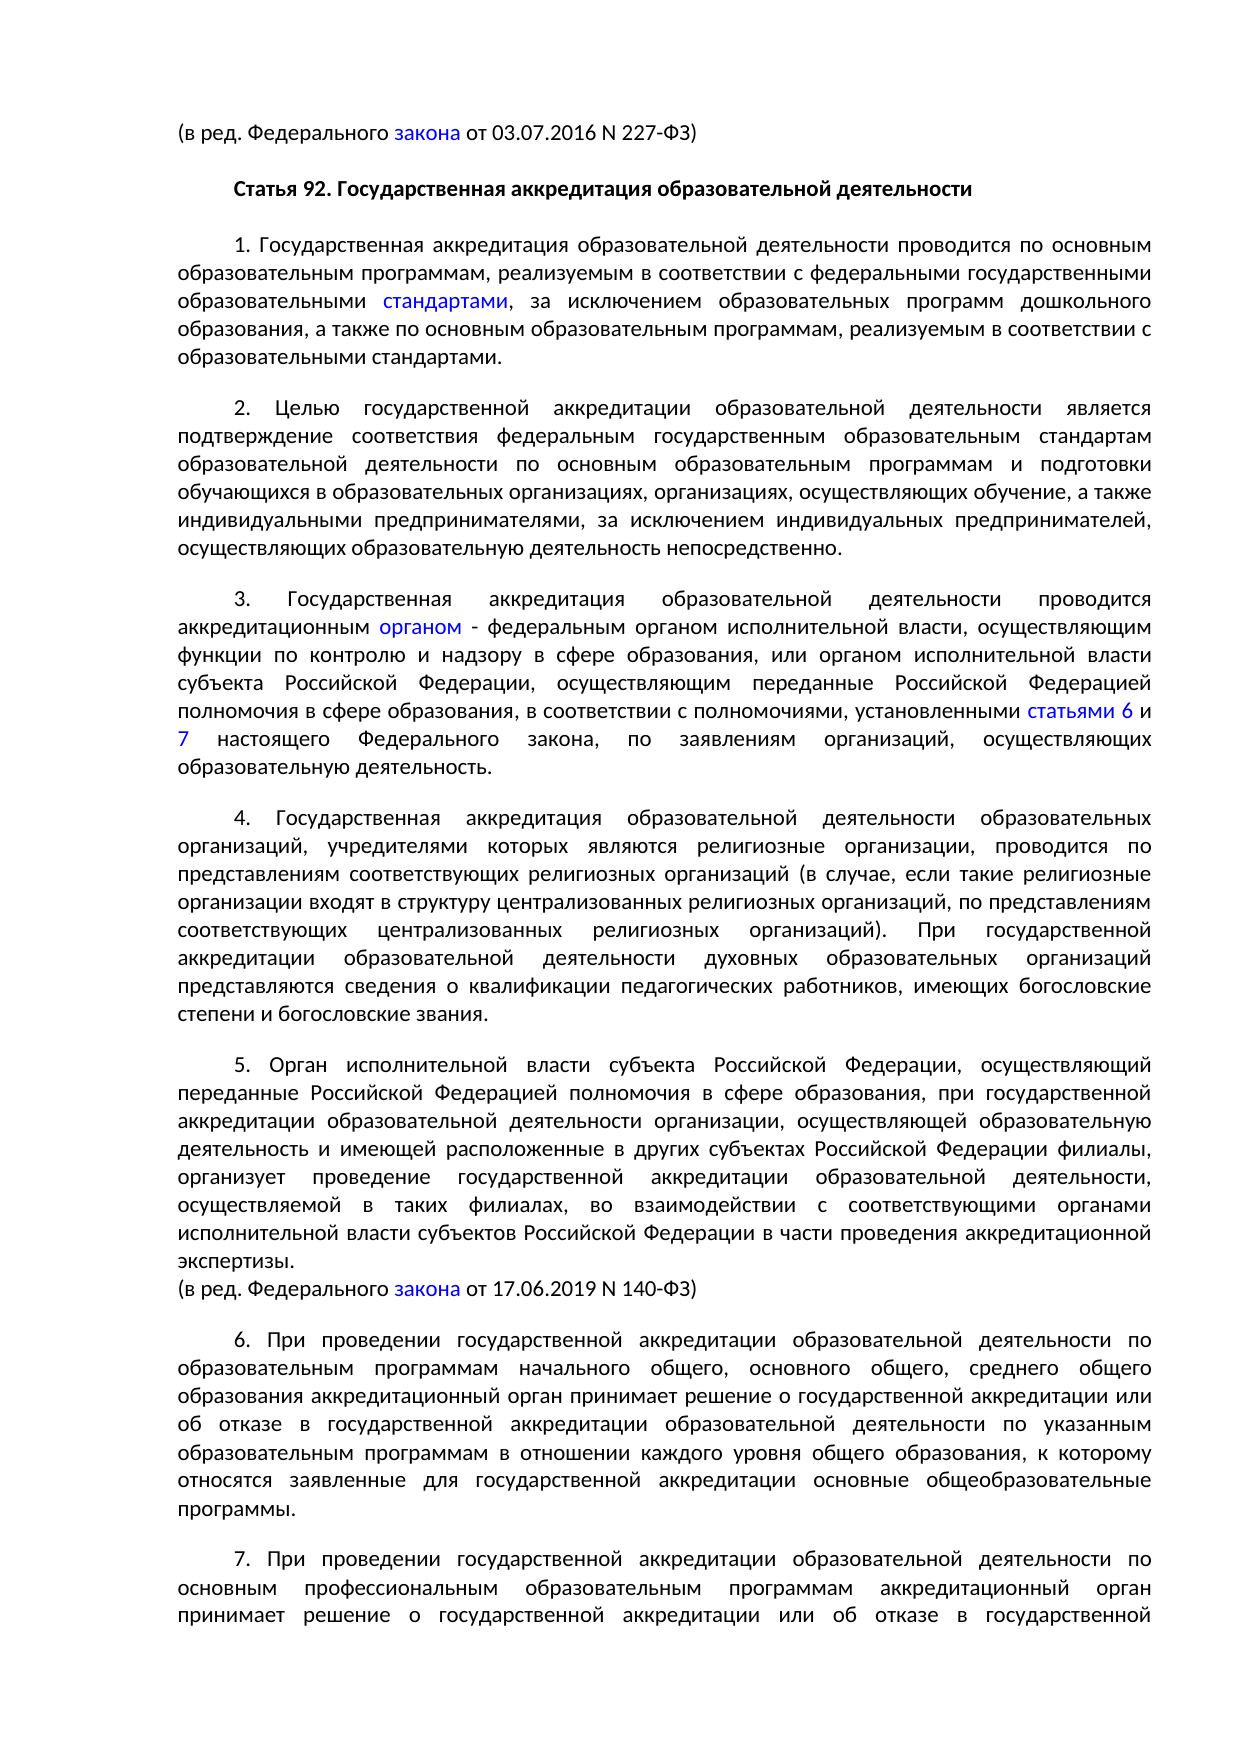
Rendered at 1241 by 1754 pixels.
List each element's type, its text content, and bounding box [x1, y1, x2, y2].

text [177, 1544, 1152, 1629]
title Статья 92. Государственная аккредитация образовательной деятельности [177, 174, 1152, 202]
text 4. Государственная аккредитация образовательной деятельности образовательных организаций, учредителями которых являются религиозные организации, проводится по представлениям соответствующих религиозных организаций (в случае, если такие религиозные организации входят в структуру централизованных религиозных организаций, по представлениям соответствующих централизованных религиозных организаций). При государственной аккредитации образовательной деятельности духовных образовательных организаций представляются сведения о квалификации педагогических работников, имеющих богословские степени и богословские звания. [177, 803, 1152, 1027]
text 3. Государственная аккредитация образовательной деятельности проводится аккредитационным органом - федеральным органом исполнительной власти, осуществляющим функции по контролю и надзору в сфере образования, или органом исполнительной власти субъекта Российской Федерации, осуществляющим переданные Российской Федерацией полномочия в сфере образования, в соответствии с полномочиями, установленными статьями 6 и 7 настоящего Федерального закона, по заявлениям организаций, осуществляющих образовательную деятельность. [177, 584, 1152, 780]
text 6. При проведении государственной аккредитации образовательной деятельности по образовательным программам начального общего, основного общего, среднего общего образования аккредитационный орган принимает решение о государственной аккредитации или об отказе в государственной аккредитации образовательной деятельности по указанным образовательным программам в отношении каждого уровня общего образования, к которому относятся заявленные для государственной аккредитации основные общеобразовательные программы. [177, 1326, 1152, 1522]
text 5. Орган исполнительной власти субъекта Российской Федерации, осуществляющий переданные Российской Федерацией полномочия в сфере образования, при государственной аккредитации образовательной деятельности организации, осуществляющей образовательную деятельность и имеющей расположенные в других субъектах Российской Федерации филиалы, организует проведение государственной аккредитации образовательной деятельности, осуществляемой в таких филиалах, во взаимодействии с соответствующими органами исполнительной власти субъектов Российской Федерации в части проведения аккредитационной экспертизы. [177, 1050, 1152, 1274]
text (в ред. Федерального закона от 03.07.2016 N 227-ФЗ) [177, 118, 1152, 146]
text 2. Целью государственной аккредитации образовательной деятельности является подтверждение соответствия федеральным государственным образовательным стандартам образовательной деятельности по основным образовательным программам и подготовки обучающихся в образовательных организациях, организациях, осуществляющих обучение, а также индивидуальными предпринимателями, за исключением индивидуальных предпринимателей, осуществляющих образовательную деятельность непосредственно. [177, 393, 1152, 561]
text (в ред. Федерального закона от 17.06.2019 N 140-ФЗ) [177, 1274, 1152, 1303]
text 1. Государственная аккредитация образовательной деятельности проводится по основным образовательным программам, реализуемым в соответствии с федеральными государственными образовательными стандартами, за исключением образовательных программ дошкольного образования, а также по основным образовательным программам, реализуемым в соответствии с образовательными стандартами. [177, 230, 1152, 370]
